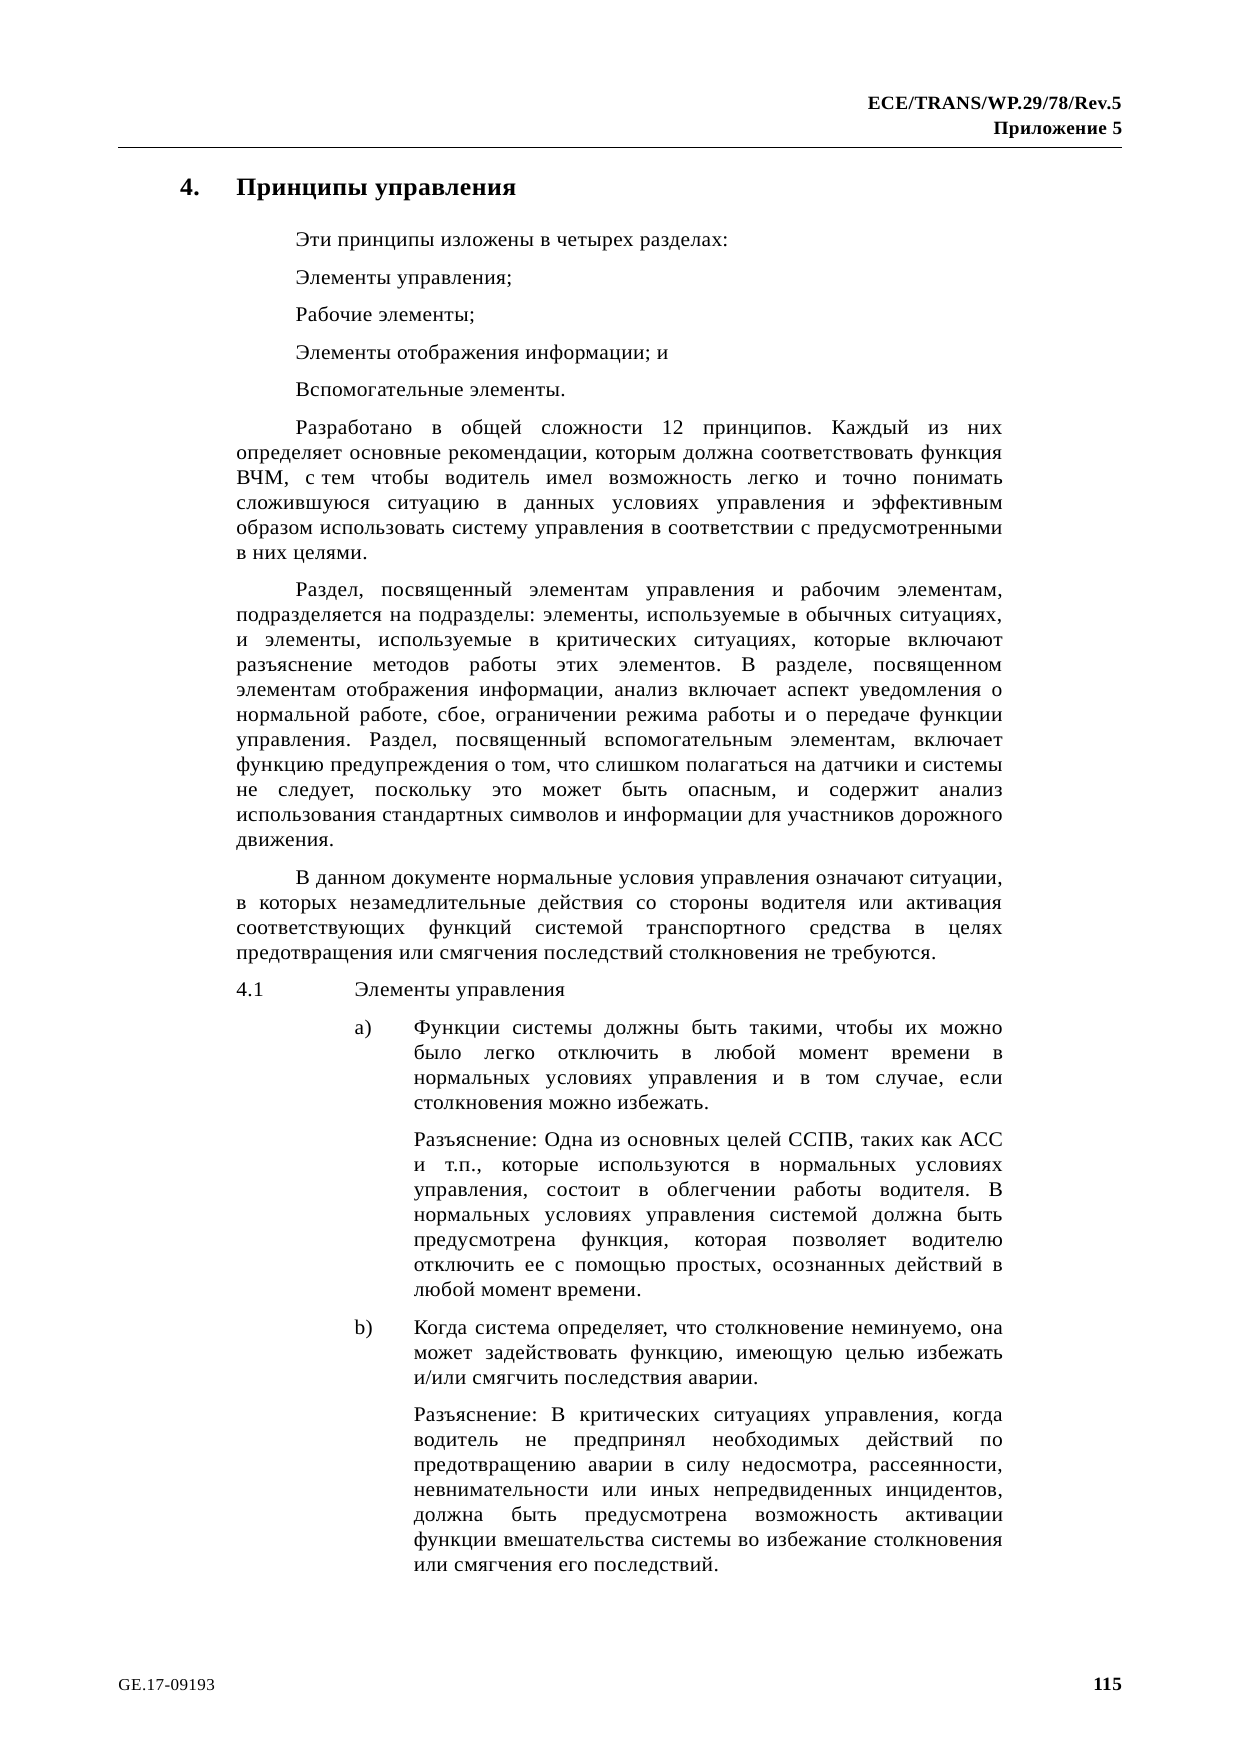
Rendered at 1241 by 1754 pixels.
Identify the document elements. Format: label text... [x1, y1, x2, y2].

text Элементы отображения информации; и [236, 339, 1004, 364]
text Вспомогательные элементы. [236, 376, 1004, 401]
text Разработано в общей сложности 12 принципов. Каждый из них определяет основные рекомендации, которым должна соответствовать функция ВЧМ, с тем чтобы водитель имел возможность легко и точно понимать сложившуюся ситуацию в данных условиях управления и эффективным образом использовать систему управления в соответствии с предусмотренными в них целями. [236, 414, 1004, 564]
text Элементы управления; [236, 264, 1004, 289]
text Эти принципы изложены в четырех разделах: [237, 226, 1003, 251]
text 4.1 Элементы управления [236, 976, 1004, 1001]
text 4. Принципы управления [118, 173, 1004, 201]
text Раздел, посвященный элементам управления и рабочим элементам, подразделяется на подразделы: элементы, используемые в обычных ситуациях, и элементы, используемые в критических ситуациях, которые включают разъяснение методов работы этих элементов. В разделе, посвященном элементам отображения информации, анализ включает аспект уведомления о нормальной работе, сбое, ограничении режима работы и о передаче функции управления. Раздел, посвященный вспомогательным элементам, включает функцию предупреждения о том, что слишком полагаться на датчики и системы не следует, поскольку это может быть опасным, и содержит анализ использования стандартных символов и информации для участников дорожного движения. [236, 576, 1004, 851]
text Рабочие элементы; [236, 301, 1004, 326]
text b) Когда система определяет, что столкновение неминуемо, она может задействовать функцию, имеющую целью избежать и/или смягчить последствия аварии. [236, 1314, 1004, 1389]
text Разъяснение: В критических ситуациях управления, когда водитель не предпринял необходимых действий по предотвращению аварии в силу недосмотра, рассеянности, невнимательности или иных непредвиденных инцидентов, должна быть предусмотрена возможность активации функции вмешательства системы во избежание столкновения или смягчения его последствий. [236, 1401, 1004, 1576]
text В данном документе нормальные условия управления означают ситуации, в которых незамедлительные действия со стороны водителя или активация соответствующих функций системой транспортного средства в целях предотвращения или смягчения последствий столкновения не требуются. [236, 864, 1004, 964]
text Разъяснение: Одна из основных целей ССПВ, таких как АСС и т.п., которые используются в нормальных условиях управления, состоит в облегчении работы водителя. В нормальных условиях управления системой должна быть предусмотрена функция, которая позволяет водителю отключить ее с помощью простых, осознанных действий в любой момент времени. [236, 1126, 1004, 1301]
text a) Функции системы должны быть такими, чтобы их можно было легко отключить в любой момент времени в нормальных условиях управления и в том случае, если столкновения можно избежать. [236, 1014, 1004, 1114]
